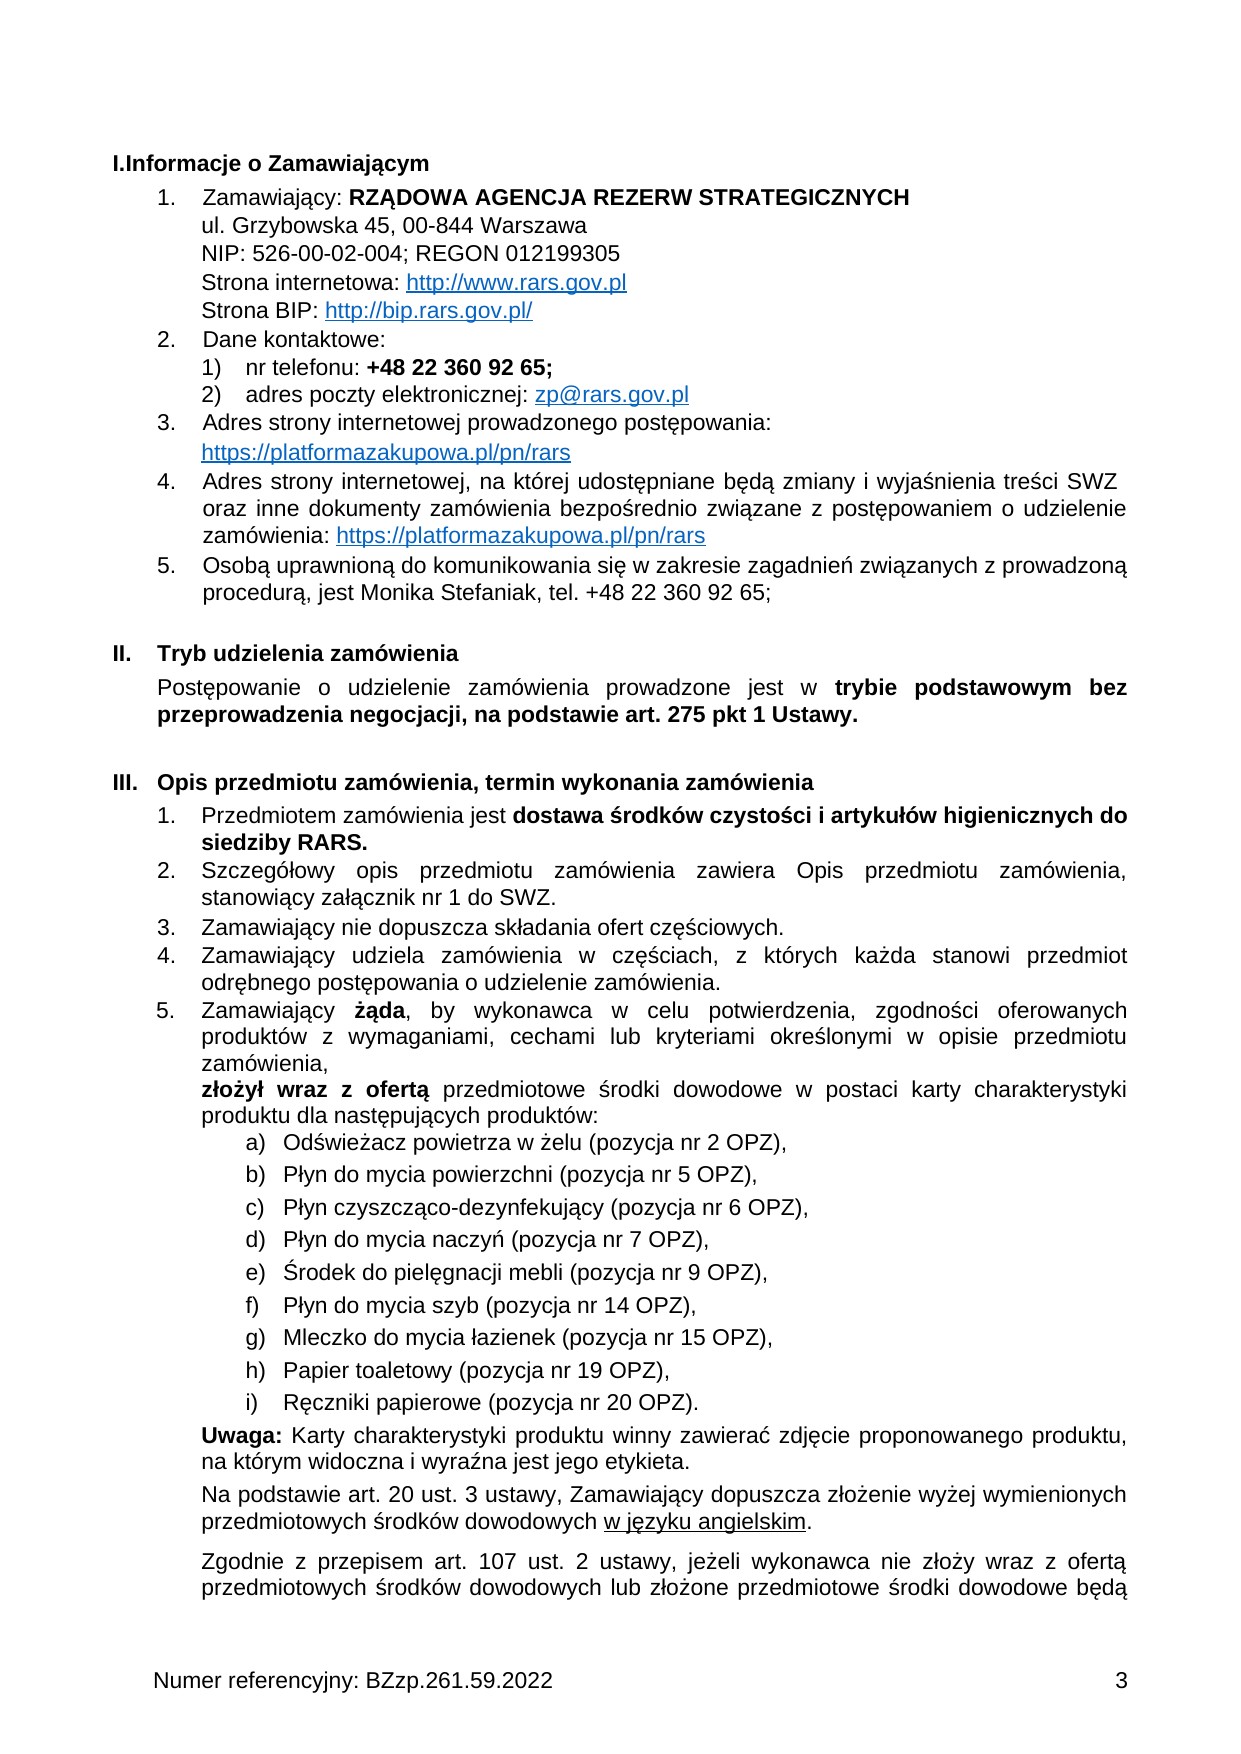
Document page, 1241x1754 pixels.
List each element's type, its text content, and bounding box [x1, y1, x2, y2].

subtitle Informacje o Zamawiającym [112, 150, 1128, 176]
list Zamawiający żąda, by wykonawca w celu potwierdzenia, zgodności oferowanych produktów z wymaganiami, cechami lub kryteriami określonymi w opisie przedmiotu zamówienia, złożył wraz z ofertą przedmiotowe środki dowodowe w postaci karty charakterystyki produktu dla następujących produktów: [156, 997, 1128, 1128]
list Przedmiotem zamówienia jest dostawa środków czystości i artykułów higienicznych do siedziby RARS. [157, 802, 1127, 856]
list Dane kontaktowe: [157, 326, 1127, 352]
list Płyn do mycia powierzchni (pozycja nr 5 OPZ), [245, 1161, 1128, 1187]
list adres poczty elektronicznej: zp@rars.gov.pl [201, 381, 1128, 408]
list Adres strony internetowej prowadzonego postępowania: [157, 409, 1127, 436]
list Zamawiający udziela zamówienia w częściach, z których każda stanowi przedmiot odrębnego postępowania o udzielenie zamówienia. [157, 942, 1128, 995]
subtitle Opis przedmiotu zamówienia, termin wykonania zamówienia [112, 769, 1128, 795]
list Zamawiający nie dopuszcza składania ofert częściowych. [157, 914, 1128, 940]
list Płyn czyszcząco-dezynfekujący (pozycja nr 6 OPZ), [245, 1194, 1128, 1220]
list Szczegółowy opis przedmiotu zamówienia zawiera Opis przedmiotu zamówienia, stanowiący załącznik nr 1 do SWZ. [157, 857, 1127, 911]
list Płyn do mycia szyb (pozycja nr 14 OPZ), [245, 1292, 1128, 1318]
list Zamawiający: RZĄDOWA AGENCJA REZERW STRATEGICZNYCH [157, 184, 1127, 210]
list Płyn do mycia naczyń (pozycja nr 7 OPZ), [245, 1226, 1128, 1253]
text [201, 1548, 1128, 1600]
subtitle Tryb udzielenia zamówienia [112, 640, 1128, 667]
list Papier toaletowy (pozycja nr 19 OPZ), [245, 1357, 1128, 1383]
list nr telefonu: +48 22 360 92 65; [201, 353, 1128, 380]
text Postępowanie o udzielenie zamówienia prowadzone jest w trybie podstawowym bez przeprowadzenia negocjacji, na podstawie art. 275 pkt 1 Ustawy. [157, 673, 1127, 727]
list Adres strony internetowej, na której udostępniane będą zmiany i wyjaśnienia treści SWZ oraz inne dokumenty zamówienia bezpośrednio związane z postępowaniem o udzielenie zamówienia: https://platformazakupowa.pl/pn/rars [157, 468, 1127, 549]
list Środek do pielęgnacji mebli (pozycja nr 9 OPZ), [245, 1259, 1128, 1285]
text NIP: 526-00-02-004; REGON 012199305 [201, 240, 1127, 266]
list Ręczniki papierowe (pozycja nr 20 OPZ). [245, 1389, 1128, 1416]
text ul. Grzybowska 45, 00-844 Warszawa [201, 212, 1127, 238]
text Strona BIP: http://bip.rars.gov.pl/ [201, 297, 1127, 323]
text Strona internetowa: http://www.rars.gov.pl [201, 269, 1127, 295]
list Mleczko do mycia łazienek (pozycja nr 15 OPZ), [245, 1324, 1128, 1351]
list Osobą uprawnioną do komunikowania się w zakresie zagadnień związanych z prowadzoną procedurą, jest Monika Stefaniak, tel. +48 22 360 92 65; [157, 552, 1127, 606]
text https://platformazakupowa.pl/pn/rars [201, 439, 1127, 465]
text Na podstawie art. 20 ust. 3 ustawy, Zamawiający dopuszcza złożenie wyżej wymienionych przedmiotowych środków dowodowych w języku angielskim. [201, 1481, 1128, 1534]
list Odświeżacz powietrza w żelu (pozycja nr 2 OPZ), [245, 1128, 1128, 1155]
text Uwaga: Karty charakterystyki produktu winny zawierać zdjęcie proponowanego produktu, na którym widoczna i wyraźna jest jego etykieta. [201, 1422, 1128, 1475]
